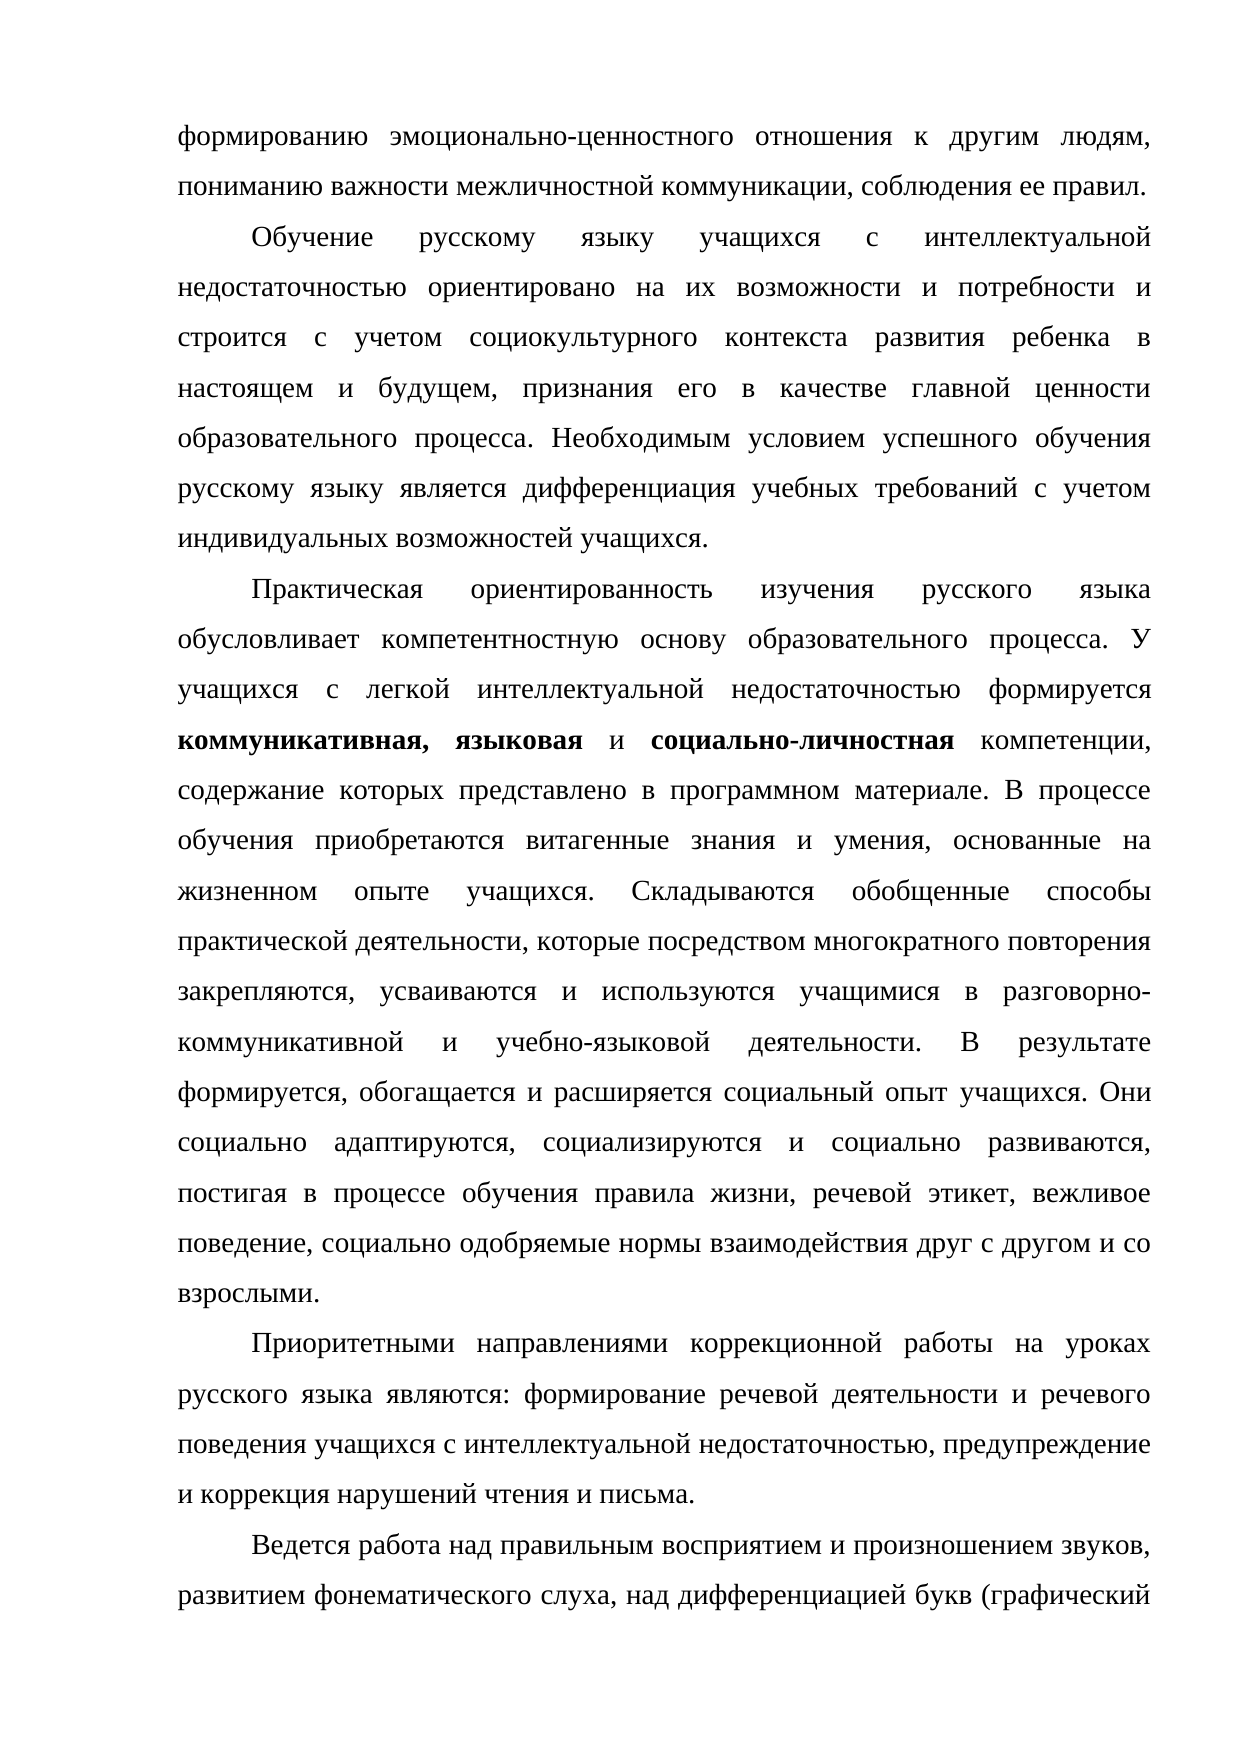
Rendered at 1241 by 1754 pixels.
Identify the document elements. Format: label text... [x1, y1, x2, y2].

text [177, 1527, 1152, 1611]
text Приоритетными направлениями коррекционной работы на уроках русского языка являются: формирование речевой деятельности и речевого поведения учащихся с интеллектуальной недостаточностью, предупреждение и коррекция нарушений чтения и письма. [177, 1326, 1152, 1510]
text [177, 118, 1152, 202]
text Практическая ориентированность изучения русского языка обусловливает компетентностную основу образовательного процесса. У учащихся с легкой интеллектуальной недостаточностью формируется коммуникативная, языковая и социально-личностная компетенции, содержание которых представлено в программном материале. В процессе обучения приобретаются витагенные знания и умения, основанные на жизненном опыте учащихся. Складываются обобщенные способы практической деятельности, которые посредством многократного повторения закрепляются, усваиваются и используются учащимися в разговорно-коммуникативной и учебно-языковой деятельности. В результате формируется, обогащается и расширяется социальный опыт учащихся. Они социально адаптируются, социализируются и социально развиваются, постигая в процессе обучения правила жизни, речевой этикет, вежливое поведение, социально одобряемые нормы взаимодействия друг с другом и со взрослыми. [177, 571, 1152, 1309]
text Обучение русскому языку учащихся с интеллектуальной недостаточностью ориентировано на их возможности и потребности и строится с учетом социокультурного контекста развития ребенка в настоящем и будущем, признания его в качестве главной ценности образовательного процесса. Необходимым условием успешного обучения русскому языку является дифференциация учебных требований с учетом индивидуальных возможностей учащихся. [177, 219, 1152, 554]
